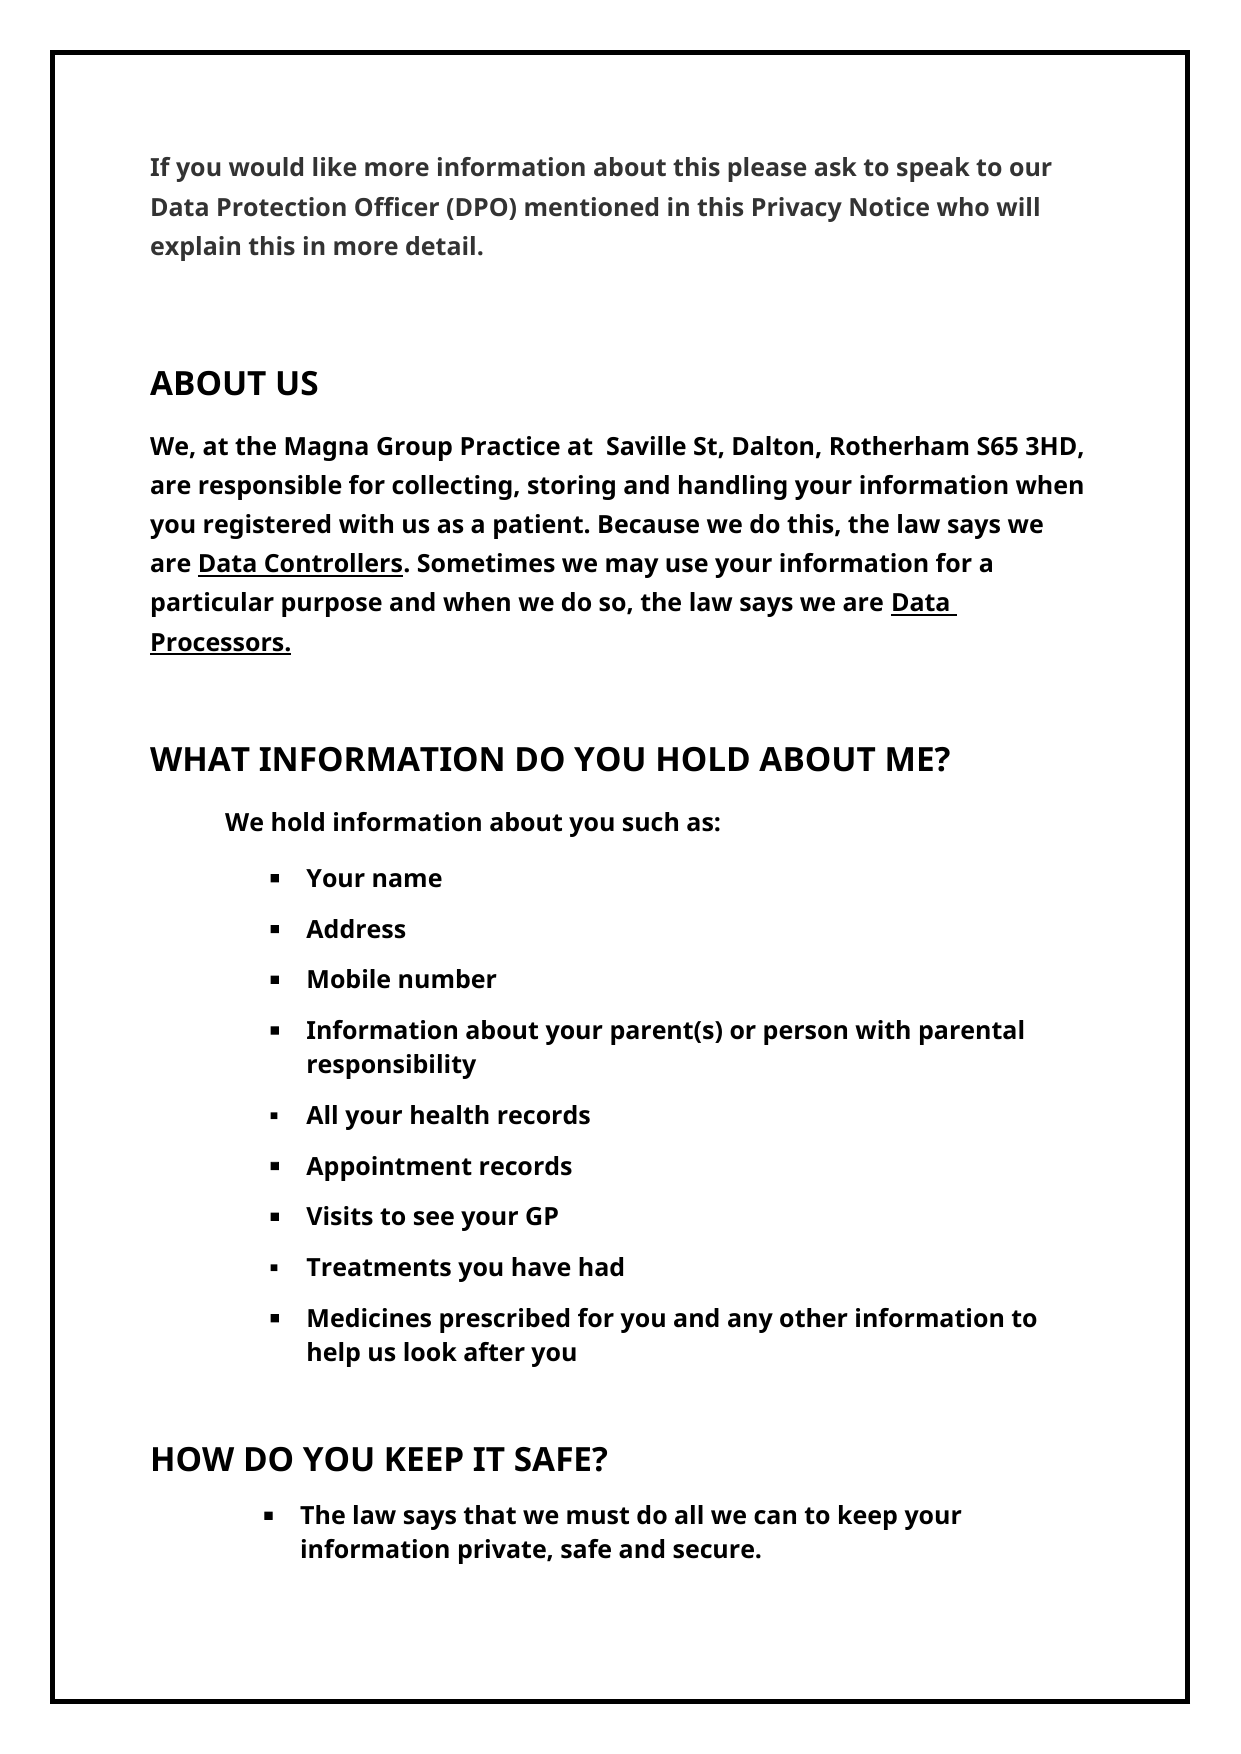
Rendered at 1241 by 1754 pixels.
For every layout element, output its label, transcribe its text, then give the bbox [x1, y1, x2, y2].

list Address [269, 911, 1090, 945]
list Information about your parent(s) or person with parental responsibility [269, 1013, 1090, 1081]
list Treatments you have had [269, 1250, 1090, 1284]
text HOW DO YOU KEEP IT SAFE? [150, 1436, 1090, 1481]
list Your name [269, 861, 1090, 894]
list All your health records [269, 1097, 1090, 1132]
list The law says that we must do all we can to keep your information private, safe and secure. [262, 1498, 1090, 1566]
list We hold information about you such as: [225, 805, 1090, 839]
text ABOUT US [150, 359, 1090, 405]
text WHAT INFORMATION DO YOU HOLD ABOUT ME? [150, 736, 1090, 781]
list Medicines prescribed for you and any other information to help us look after you [269, 1300, 1090, 1368]
list Appointment records [269, 1148, 1090, 1182]
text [150, 150, 1090, 262]
list Visits to see your GP [269, 1199, 1090, 1233]
text We, at the Magna Group Practice at Saville St, Dalton, Rotherham S65 3HD, are responsible for collecting, storing and handling your information when you registered with us as a patient. Because we do this, the law says we are Data Controllers. Sometimes we may use your information for a particular purpose and when we do so, the law says we are Data Processors. [150, 428, 1090, 658]
list Mobile number [269, 962, 1090, 996]
